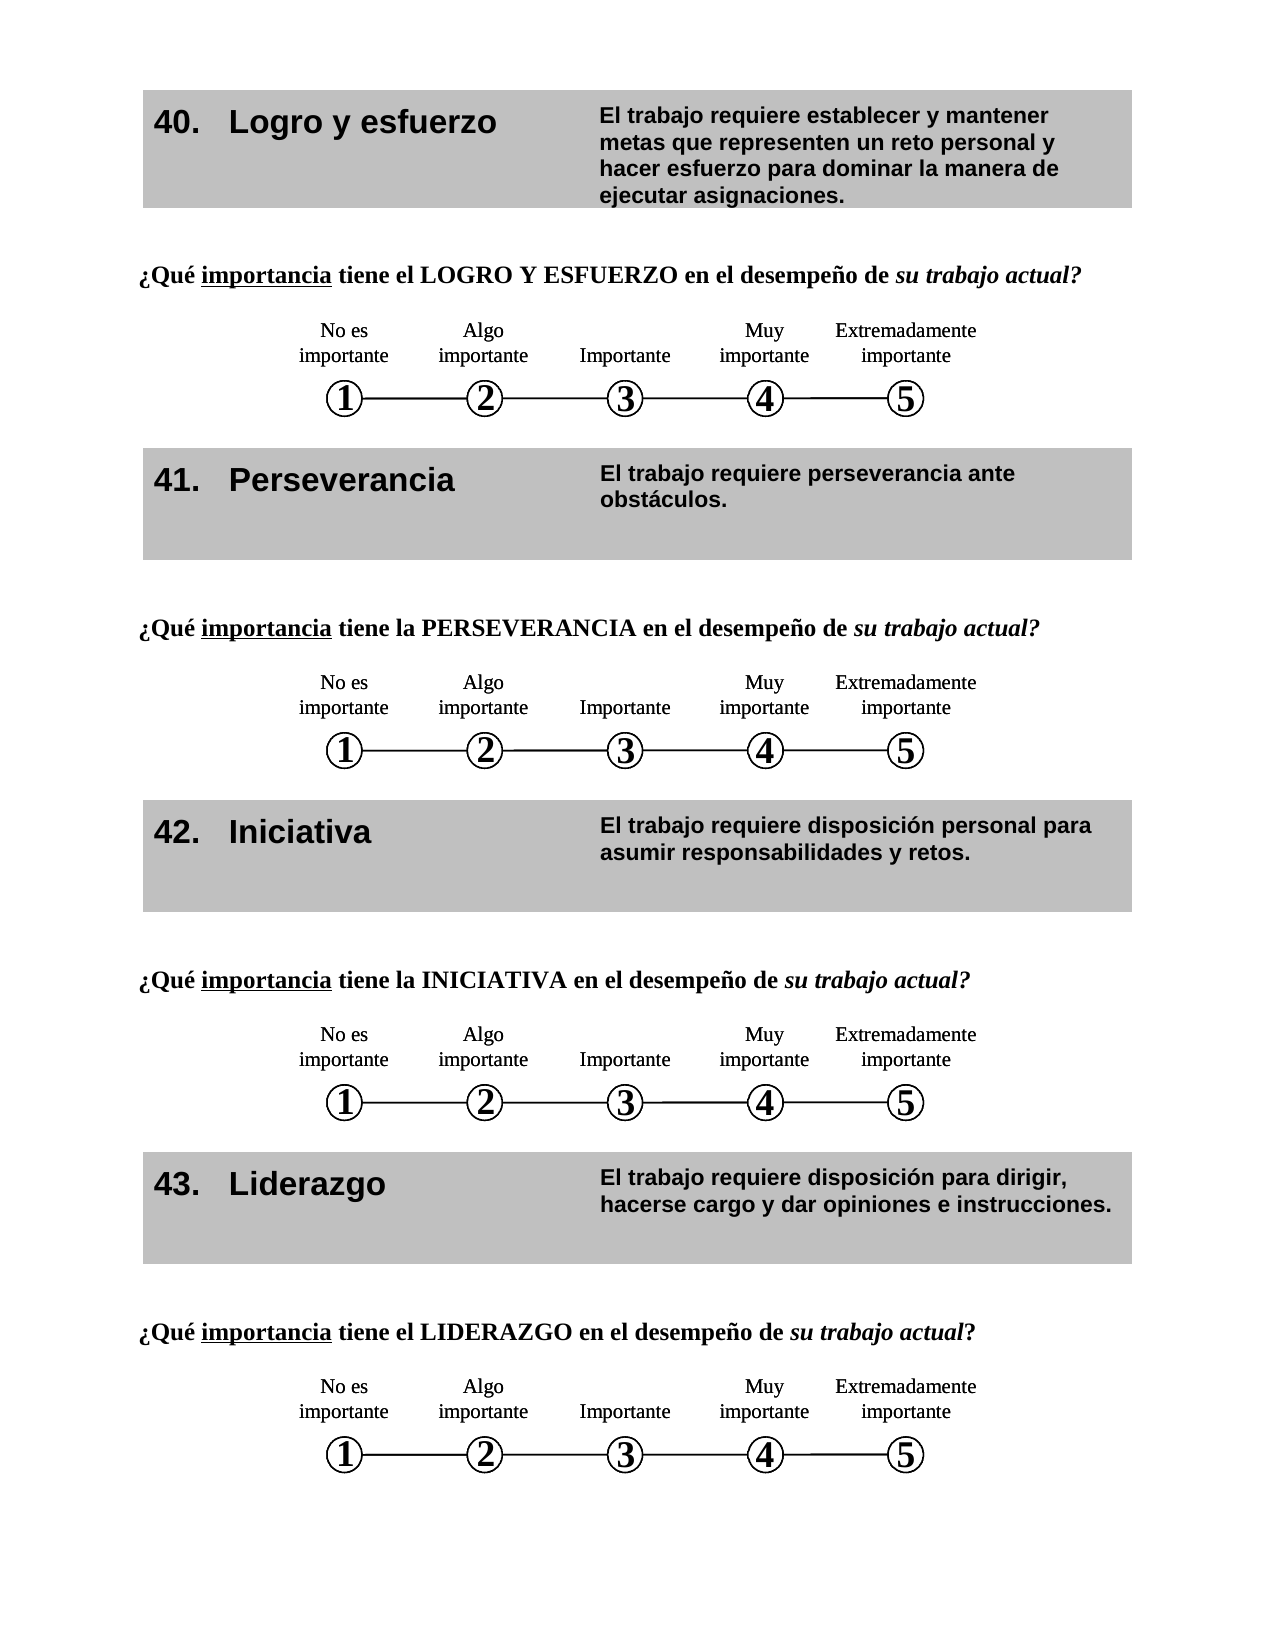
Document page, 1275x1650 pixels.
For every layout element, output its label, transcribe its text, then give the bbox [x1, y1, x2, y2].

table_header 41. Perseverancia [143, 448, 589, 560]
table_header 43. Liderazgo [143, 1152, 589, 1264]
table_header 40. Logro y esfuerzo [143, 90, 588, 208]
text ¿Qué importancia tiene la INICIATIVA en el desempeño de su trabajo actual? [138, 965, 1137, 993]
text ¿Qué importancia tiene el LOGRO Y ESFUERZO en el desempeño de su trabajo actual? [138, 261, 1137, 289]
text ¿Qué importancia tiene la PERSEVERANCIA en el desempeño de su trabajo actual? [138, 613, 1137, 641]
text ¿Qué importancia tiene el LIDERAZGO en el desempeño de su trabajo actual? [138, 1317, 1137, 1346]
table_header 42. Iniciativa [143, 800, 589, 912]
table_header El trabajo requiere disposición para dirigir, hacerse cargo y dar opiniones e instrucciones. [589, 1152, 1132, 1264]
table_header El trabajo requiere establecer y mantener metas que representen un reto personal y hacer esfuerzo para dominar la manera de ejecutar asignaciones. [588, 90, 1132, 208]
table_header El trabajo requiere disposición personal para asumir responsabilidades y retos. [589, 800, 1132, 912]
table_header El trabajo requiere perseverancia ante obstáculos. [589, 448, 1132, 560]
